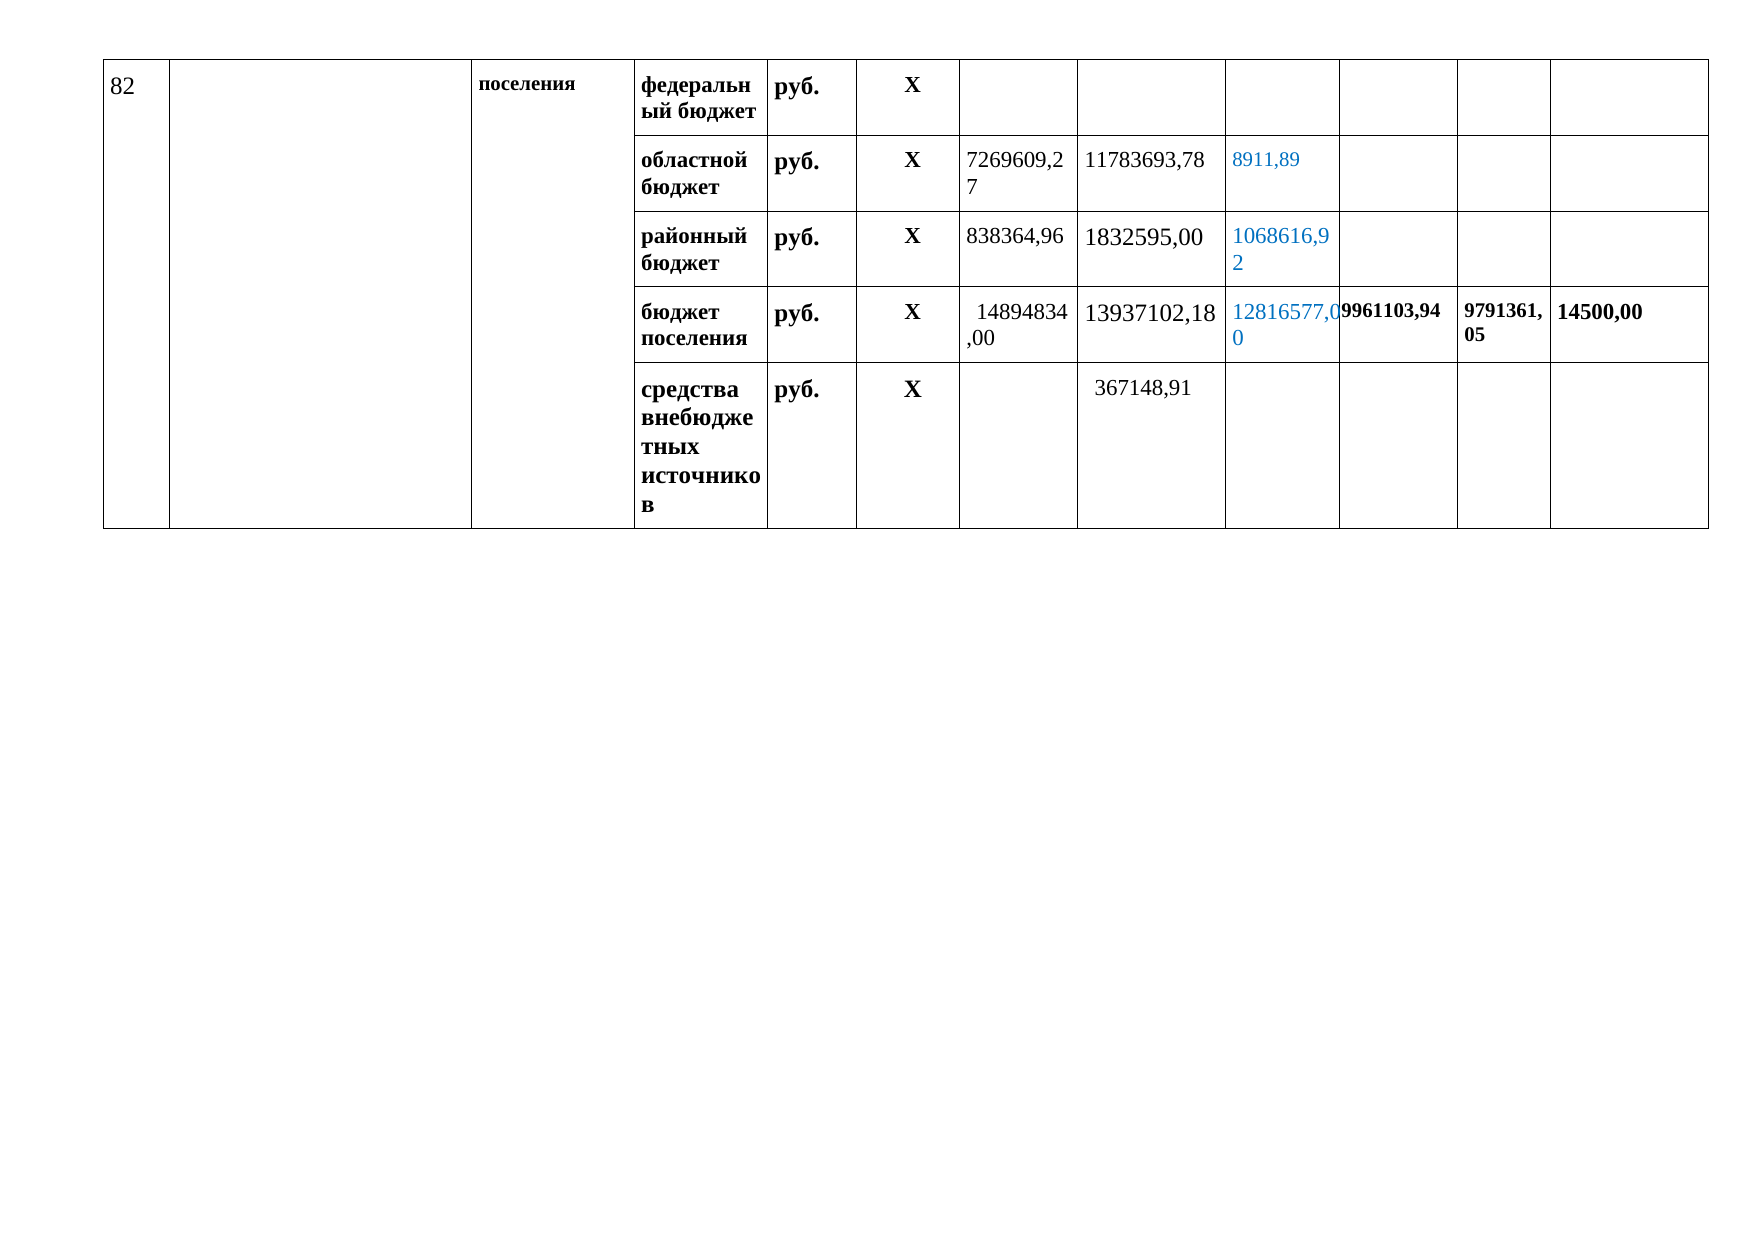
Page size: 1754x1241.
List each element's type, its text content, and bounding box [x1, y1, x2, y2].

table_cell [1226, 363, 1339, 528]
table_cell Х [857, 60, 959, 135]
table_cell областной бюджет [635, 136, 767, 211]
table_cell 7269609,27 [960, 136, 1077, 211]
table_cell 14500,00 [1551, 287, 1708, 362]
table_cell руб. [768, 212, 856, 286]
table_cell Х [857, 287, 959, 362]
table_cell Х [857, 363, 959, 528]
table_cell 13937102,18 [1078, 287, 1225, 362]
table_cell руб. [768, 136, 856, 211]
table_cell 1832595,00 [1078, 212, 1225, 286]
table_cell руб. [768, 60, 856, 135]
table_cell 11783693,78 [1078, 136, 1225, 211]
table_cell [1551, 136, 1708, 211]
table_cell [1551, 363, 1708, 528]
table_cell [1458, 60, 1550, 135]
table_cell Х [857, 136, 959, 211]
table_cell [1551, 60, 1708, 135]
table_cell [1458, 136, 1550, 211]
table_cell районный бюджет [635, 212, 767, 286]
table_cell 838364,96 [960, 212, 1077, 286]
table_cell руб. [768, 363, 856, 528]
table_cell [1226, 60, 1339, 135]
table_cell 14894834,00 [960, 287, 1077, 362]
table_cell 12816577,00 [1226, 287, 1339, 362]
table_cell [1340, 212, 1457, 286]
table_cell 1068616,92 [1226, 212, 1339, 286]
table_cell [1458, 363, 1550, 528]
table_cell средства внебюджетных источников [635, 363, 767, 528]
table_cell руб. [768, 287, 856, 362]
table_cell [1078, 60, 1225, 135]
table_cell [1458, 212, 1550, 286]
table_cell Х [857, 212, 959, 286]
table_cell [1551, 212, 1708, 286]
table_cell 9791361,05 [1458, 287, 1550, 362]
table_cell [472, 60, 634, 528]
table_cell [1340, 136, 1457, 211]
table_cell бюджет поселения [635, 287, 767, 362]
table_cell 9961103,94 [1340, 287, 1457, 362]
table_cell 367148,91 [1078, 363, 1225, 528]
table_cell 8911,89 [1226, 136, 1339, 211]
table_cell федеральный бюджет [635, 60, 767, 135]
table_cell [960, 60, 1077, 135]
table_cell [1340, 60, 1457, 135]
table_cell [1340, 363, 1457, 528]
table_cell [960, 363, 1077, 528]
